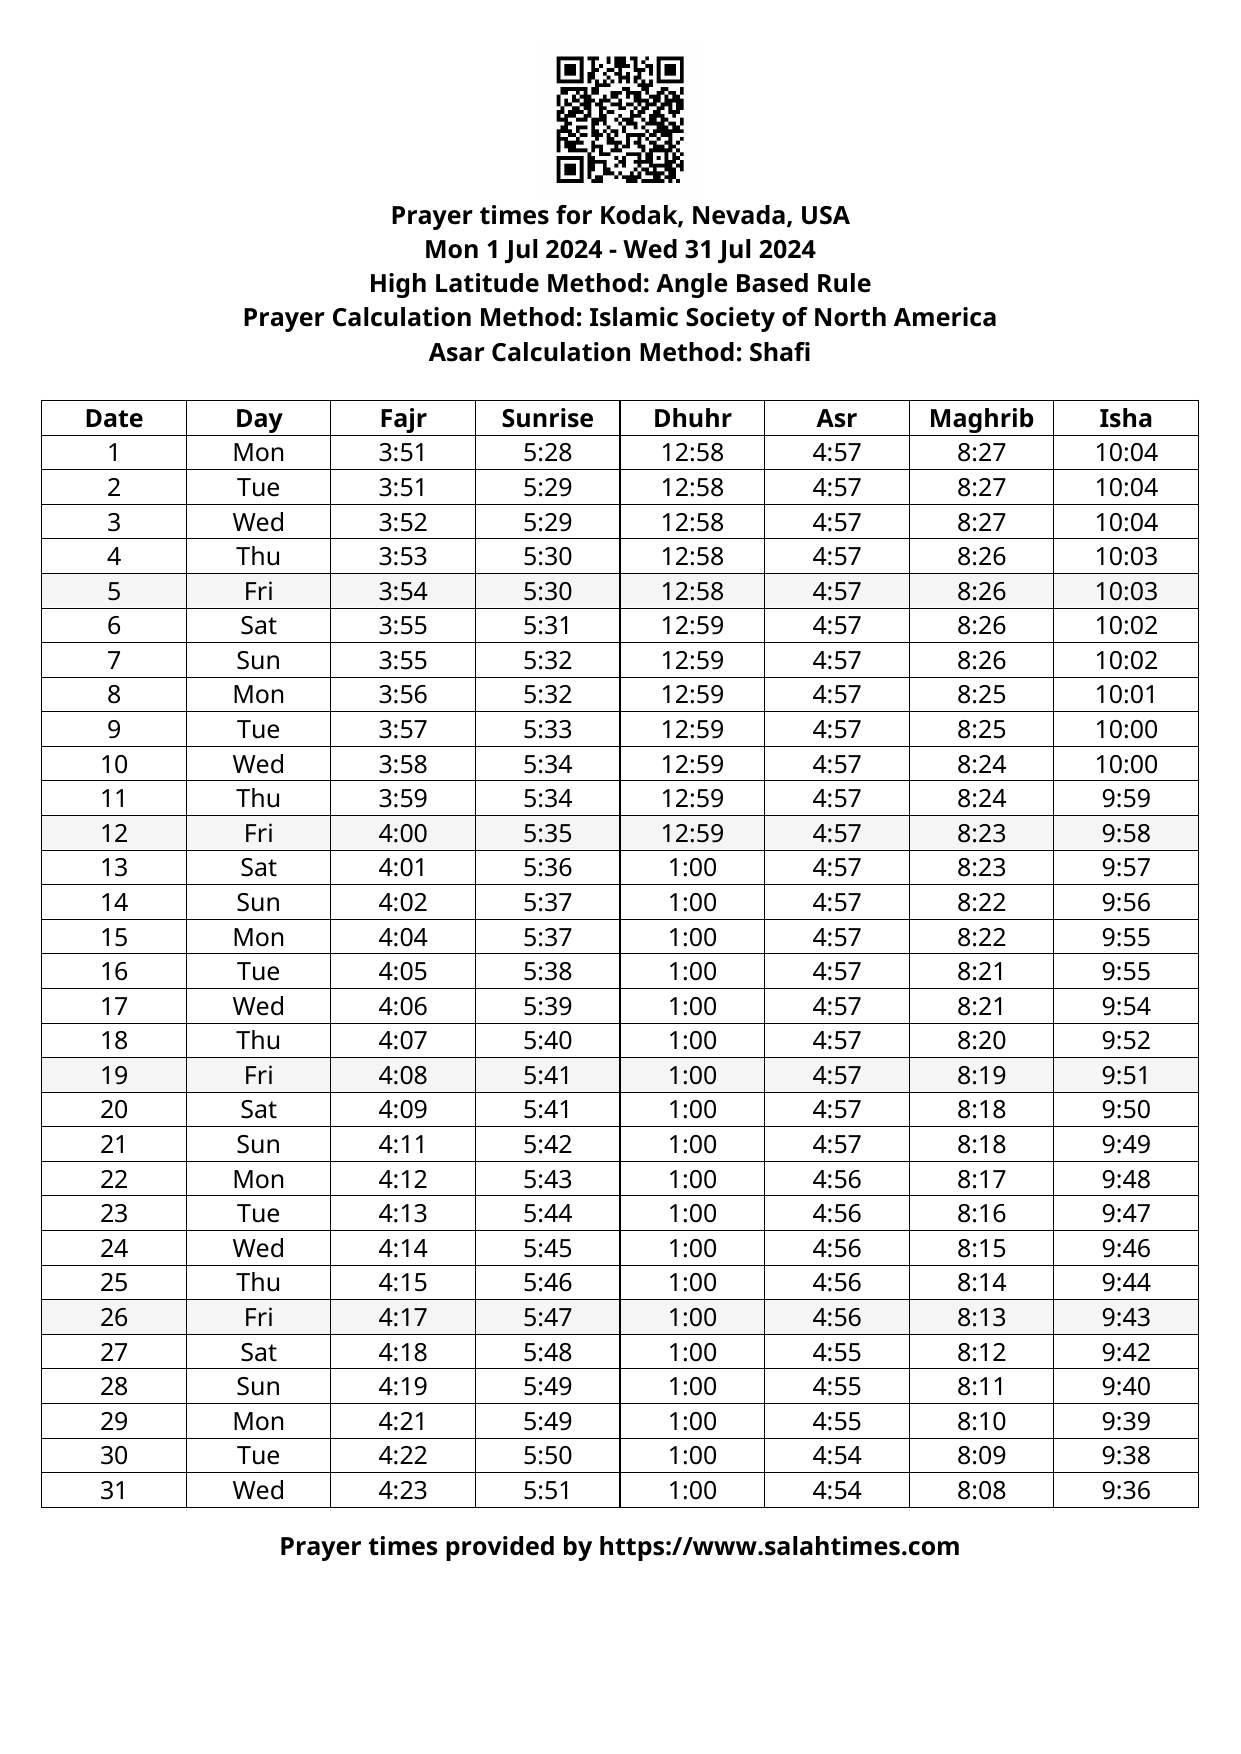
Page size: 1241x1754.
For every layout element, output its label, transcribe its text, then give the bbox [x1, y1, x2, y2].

table_cell 9:36 [1054, 1473, 1198, 1507]
table_cell 4:56 [765, 1162, 909, 1195]
table_cell 4:56 [765, 1231, 909, 1264]
table_cell 22 [42, 1162, 186, 1195]
table_cell 12:58 [621, 436, 764, 469]
table_header Dhuhr [621, 401, 764, 434]
table_cell 4:57 [765, 1127, 909, 1161]
table_cell 10 [42, 747, 186, 780]
table_cell 5:46 [476, 1266, 619, 1299]
table_cell 9:49 [1054, 1127, 1198, 1161]
table_cell 4:19 [331, 1369, 475, 1403]
table_cell 9:50 [1054, 1093, 1198, 1126]
table_cell Mon [187, 1404, 330, 1437]
table_cell 17 [42, 989, 186, 1022]
table_cell 4:57 [765, 505, 909, 538]
table_cell 4:57 [765, 678, 909, 711]
table_cell Sun [187, 885, 330, 919]
table_cell 1:00 [621, 920, 764, 953]
table_cell 8:12 [910, 1335, 1053, 1368]
table_cell 12:59 [621, 781, 764, 815]
table_cell 3:59 [331, 781, 475, 815]
table_cell 9:40 [1054, 1369, 1198, 1403]
table_cell 9:51 [1054, 1058, 1198, 1092]
table_cell 9 [42, 712, 186, 746]
table_cell 8:13 [910, 1300, 1053, 1334]
table_cell 3:55 [331, 609, 475, 642]
table_cell 12:59 [621, 712, 764, 746]
table_cell 5:30 [476, 539, 619, 573]
picture [542, 41, 699, 198]
table_cell 8:27 [910, 436, 1053, 469]
table_cell Thu [187, 1024, 330, 1057]
table_cell 2 [42, 470, 186, 504]
table_cell 28 [42, 1369, 186, 1403]
table_cell 5:43 [476, 1162, 619, 1195]
table_cell 4:57 [765, 851, 909, 884]
table_cell 10:04 [1054, 436, 1198, 469]
table_cell 4:06 [331, 989, 475, 1022]
table_cell 5:38 [476, 954, 619, 988]
table_cell 8:19 [910, 1058, 1053, 1092]
text Mon 1 Jul 2024 - Wed 31 Jul 2024 [42, 232, 1198, 266]
table_cell 4:57 [765, 574, 909, 607]
table_cell 1 [42, 436, 186, 469]
table_cell 5:34 [476, 747, 619, 780]
table_cell Wed [187, 747, 330, 780]
table_cell 4:00 [331, 816, 475, 849]
table_cell 5:30 [476, 574, 619, 607]
table_cell 5 [42, 574, 186, 607]
table_cell 1:00 [621, 1127, 764, 1161]
table_cell 1:00 [621, 1196, 764, 1230]
table_cell Mon [187, 436, 330, 469]
table_cell 4:57 [765, 781, 909, 815]
table_cell 3:52 [331, 505, 475, 538]
table_cell 1:00 [621, 1439, 764, 1472]
table_cell 4:57 [765, 712, 909, 746]
table_cell 9:59 [1054, 781, 1198, 815]
table_cell 4:01 [331, 851, 475, 884]
text High Latitude Method: Angle Based Rule [42, 266, 1198, 300]
table_cell 18 [42, 1024, 186, 1057]
table_header Isha [1054, 401, 1198, 434]
table_cell 3:51 [331, 470, 475, 504]
table_cell 9:55 [1054, 954, 1198, 988]
table_cell 5:33 [476, 712, 619, 746]
table_cell Fri [187, 1300, 330, 1334]
table_cell 5:32 [476, 643, 619, 677]
table_cell 9:38 [1054, 1439, 1198, 1472]
table_cell Fri [187, 1058, 330, 1092]
table_cell 12:58 [621, 470, 764, 504]
table_cell 12 [42, 816, 186, 849]
table_cell 8:24 [910, 747, 1053, 780]
table_cell 5:34 [476, 781, 619, 815]
table_cell 3:54 [331, 574, 475, 607]
table_cell 4:23 [331, 1473, 475, 1507]
table_cell 5:44 [476, 1196, 619, 1230]
table_cell 16 [42, 954, 186, 988]
table_cell 8:20 [910, 1024, 1053, 1057]
table_cell 4:55 [765, 1335, 909, 1368]
table_cell 9:55 [1054, 920, 1198, 953]
table_cell 8:26 [910, 574, 1053, 607]
table_cell 3:55 [331, 643, 475, 677]
table_cell 12:58 [621, 539, 764, 573]
table_cell 3:53 [331, 539, 475, 573]
table_cell 5:29 [476, 505, 619, 538]
table_cell 8:27 [910, 505, 1053, 538]
table_cell 9:47 [1054, 1196, 1198, 1230]
table_cell Fri [187, 816, 330, 849]
table_header Asr [765, 401, 909, 434]
table_header Sunrise [476, 401, 619, 434]
text Prayer times provided by https://www.salahtimes.com [42, 1528, 1198, 1563]
table_header Fajr [331, 401, 475, 434]
table_cell 4:15 [331, 1266, 475, 1299]
table_cell 4:56 [765, 1266, 909, 1299]
table_cell Tue [187, 1196, 330, 1230]
table_cell 10:03 [1054, 539, 1198, 573]
table_cell 4:12 [331, 1162, 475, 1195]
table_cell 10:02 [1054, 643, 1198, 677]
table_cell 12:59 [621, 643, 764, 677]
table_cell Sun [187, 1127, 330, 1161]
table_cell 1:00 [621, 989, 764, 1022]
table_cell Wed [187, 989, 330, 1022]
table_cell 4:57 [765, 747, 909, 780]
table_cell 10:00 [1054, 712, 1198, 746]
table_cell 4:13 [331, 1196, 475, 1230]
table_header Day [187, 401, 330, 434]
table_cell 5:41 [476, 1093, 619, 1126]
table_cell 4:57 [765, 920, 909, 953]
table_cell 8:18 [910, 1127, 1053, 1161]
table_cell 4:57 [765, 816, 909, 849]
table_cell 4:18 [331, 1335, 475, 1368]
table_cell 9:43 [1054, 1300, 1198, 1334]
table_cell 4:07 [331, 1024, 475, 1057]
table_cell 3 [42, 505, 186, 538]
table_cell 10:04 [1054, 470, 1198, 504]
table_cell 8:27 [910, 470, 1053, 504]
table_cell Sun [187, 643, 330, 677]
table_cell 5:37 [476, 920, 619, 953]
table_cell 1:00 [621, 1162, 764, 1195]
table_cell 5:49 [476, 1369, 619, 1403]
table_cell 1:00 [621, 1058, 764, 1092]
table_cell Tue [187, 954, 330, 988]
table_cell 5:50 [476, 1439, 619, 1472]
table_cell 9:58 [1054, 816, 1198, 849]
table_cell 8:14 [910, 1266, 1053, 1299]
table_cell 4:02 [331, 885, 475, 919]
table_cell 4:17 [331, 1300, 475, 1334]
table_cell 1:00 [621, 1404, 764, 1437]
table_cell 12:59 [621, 678, 764, 711]
table_cell 5:35 [476, 816, 619, 849]
table_cell 21 [42, 1127, 186, 1161]
table_cell 14 [42, 885, 186, 919]
table_cell 9:42 [1054, 1335, 1198, 1368]
table_cell 5:29 [476, 470, 619, 504]
table_cell Tue [187, 1439, 330, 1472]
table_header Date [42, 401, 186, 434]
table_cell 8:15 [910, 1231, 1053, 1264]
table_cell 5:28 [476, 436, 619, 469]
table_cell 11 [42, 781, 186, 815]
table_cell 8:24 [910, 781, 1053, 815]
table_cell 10:03 [1054, 574, 1198, 607]
table_cell 8:17 [910, 1162, 1053, 1195]
table_cell 5:45 [476, 1231, 619, 1264]
table_cell Sat [187, 851, 330, 884]
table_cell 1:00 [621, 1369, 764, 1403]
table_cell 9:57 [1054, 851, 1198, 884]
table_cell 4:57 [765, 1024, 909, 1057]
table_cell 9:44 [1054, 1266, 1198, 1299]
table_cell 3:56 [331, 678, 475, 711]
table_cell 4:57 [765, 539, 909, 573]
table_cell 5:49 [476, 1404, 619, 1437]
table_cell Wed [187, 1231, 330, 1264]
table_cell 7 [42, 643, 186, 677]
table_cell 8:26 [910, 539, 1053, 573]
table_cell 12:59 [621, 747, 764, 780]
table_cell 1:00 [621, 954, 764, 988]
table_cell Wed [187, 1473, 330, 1507]
table_cell 9:54 [1054, 989, 1198, 1022]
table_cell 10:04 [1054, 505, 1198, 538]
table_cell 19 [42, 1058, 186, 1092]
table_cell 30 [42, 1439, 186, 1472]
table_cell 8:26 [910, 609, 1053, 642]
table_cell 3:51 [331, 436, 475, 469]
table_cell 4:57 [765, 1093, 909, 1126]
table_cell 5:48 [476, 1335, 619, 1368]
table_cell 31 [42, 1473, 186, 1507]
table_cell 5:40 [476, 1024, 619, 1057]
table_cell Tue [187, 470, 330, 504]
table_cell 12:58 [621, 505, 764, 538]
table_cell 5:32 [476, 678, 619, 711]
table_cell 6 [42, 609, 186, 642]
table_cell 5:36 [476, 851, 619, 884]
table_cell 1:00 [621, 1266, 764, 1299]
table_cell Sat [187, 1335, 330, 1368]
table_cell 4:56 [765, 1300, 909, 1334]
table_cell Sat [187, 1093, 330, 1126]
table_cell 4:54 [765, 1473, 909, 1507]
table_cell 13 [42, 851, 186, 884]
table_cell 4:57 [765, 643, 909, 677]
table_cell 20 [42, 1093, 186, 1126]
table_cell 4:21 [331, 1404, 475, 1437]
table_cell 8:11 [910, 1369, 1053, 1403]
table_cell 4:11 [331, 1127, 475, 1161]
table_cell Mon [187, 1162, 330, 1195]
table_cell 8:16 [910, 1196, 1053, 1230]
table_cell 4:57 [765, 470, 909, 504]
table_cell 12:59 [621, 816, 764, 849]
table_cell Wed [187, 505, 330, 538]
table_cell 5:42 [476, 1127, 619, 1161]
table_cell 1:00 [621, 1335, 764, 1368]
table_cell 24 [42, 1231, 186, 1264]
table_cell 10:00 [1054, 747, 1198, 780]
table_cell 4:55 [765, 1404, 909, 1437]
table_cell Sun [187, 1369, 330, 1403]
table_cell 8:22 [910, 885, 1053, 919]
table_cell 4 [42, 539, 186, 573]
table_cell 8:21 [910, 954, 1053, 988]
table_cell 3:58 [331, 747, 475, 780]
table_cell 5:47 [476, 1300, 619, 1334]
table_cell Thu [187, 781, 330, 815]
table_cell 1:00 [621, 851, 764, 884]
table_cell 8:09 [910, 1439, 1053, 1472]
table_cell 8:25 [910, 678, 1053, 711]
table_cell 1:00 [621, 885, 764, 919]
table_cell 4:57 [765, 609, 909, 642]
table_cell 9:48 [1054, 1162, 1198, 1195]
table_cell 23 [42, 1196, 186, 1230]
table_cell Thu [187, 1266, 330, 1299]
table_cell 9:46 [1054, 1231, 1198, 1264]
table_cell 26 [42, 1300, 186, 1334]
table_cell 4:57 [765, 954, 909, 988]
table_header Maghrib [910, 401, 1053, 434]
table_cell 4:54 [765, 1439, 909, 1472]
table_cell 10:01 [1054, 678, 1198, 711]
table_cell 4:14 [331, 1231, 475, 1264]
table_cell Mon [187, 678, 330, 711]
table_cell 1:00 [621, 1473, 764, 1507]
table_cell 5:51 [476, 1473, 619, 1507]
table_cell 5:31 [476, 609, 619, 642]
table_cell 1:00 [621, 1024, 764, 1057]
table_cell Sat [187, 609, 330, 642]
table_cell 8:26 [910, 643, 1053, 677]
table_cell 8:22 [910, 920, 1053, 953]
table_cell 4:56 [765, 1196, 909, 1230]
table_cell 4:57 [765, 989, 909, 1022]
table_cell 9:39 [1054, 1404, 1198, 1437]
table_cell 5:39 [476, 989, 619, 1022]
table_cell 9:56 [1054, 885, 1198, 919]
table_cell 4:57 [765, 885, 909, 919]
table_cell 15 [42, 920, 186, 953]
table_cell 10:02 [1054, 609, 1198, 642]
table_cell 5:37 [476, 885, 619, 919]
table_cell 4:04 [331, 920, 475, 953]
text Prayer Calculation Method: Islamic Society of North America [42, 300, 1198, 334]
table_cell 8:18 [910, 1093, 1053, 1126]
table_cell 12:58 [621, 574, 764, 607]
table_cell 4:55 [765, 1369, 909, 1403]
text Prayer times for Kodak, Nevada, USA [42, 198, 1198, 232]
table_cell 3:57 [331, 712, 475, 746]
table_cell 12:59 [621, 609, 764, 642]
table_cell 1:00 [621, 1300, 764, 1334]
table_cell 5:41 [476, 1058, 619, 1092]
table_cell Fri [187, 574, 330, 607]
table_cell Tue [187, 712, 330, 746]
table_cell Mon [187, 920, 330, 953]
table_cell 8:25 [910, 712, 1053, 746]
table_cell Thu [187, 539, 330, 573]
table_cell 8:08 [910, 1473, 1053, 1507]
table_cell 8 [42, 678, 186, 711]
table_cell 8:21 [910, 989, 1053, 1022]
table_cell 4:09 [331, 1093, 475, 1126]
table_cell 1:00 [621, 1231, 764, 1264]
table_cell 4:05 [331, 954, 475, 988]
table_cell 8:23 [910, 851, 1053, 884]
table_cell 25 [42, 1266, 186, 1299]
table_cell 4:08 [331, 1058, 475, 1092]
table_cell 4:57 [765, 1058, 909, 1092]
table_cell 8:10 [910, 1404, 1053, 1437]
table_cell 29 [42, 1404, 186, 1437]
table_cell 8:23 [910, 816, 1053, 849]
table_cell 4:57 [765, 436, 909, 469]
table_cell 9:52 [1054, 1024, 1198, 1057]
table_cell 27 [42, 1335, 186, 1368]
table_cell 1:00 [621, 1093, 764, 1126]
table_cell 4:22 [331, 1439, 475, 1472]
text Asar Calculation Method: Shafi [42, 334, 1198, 368]
